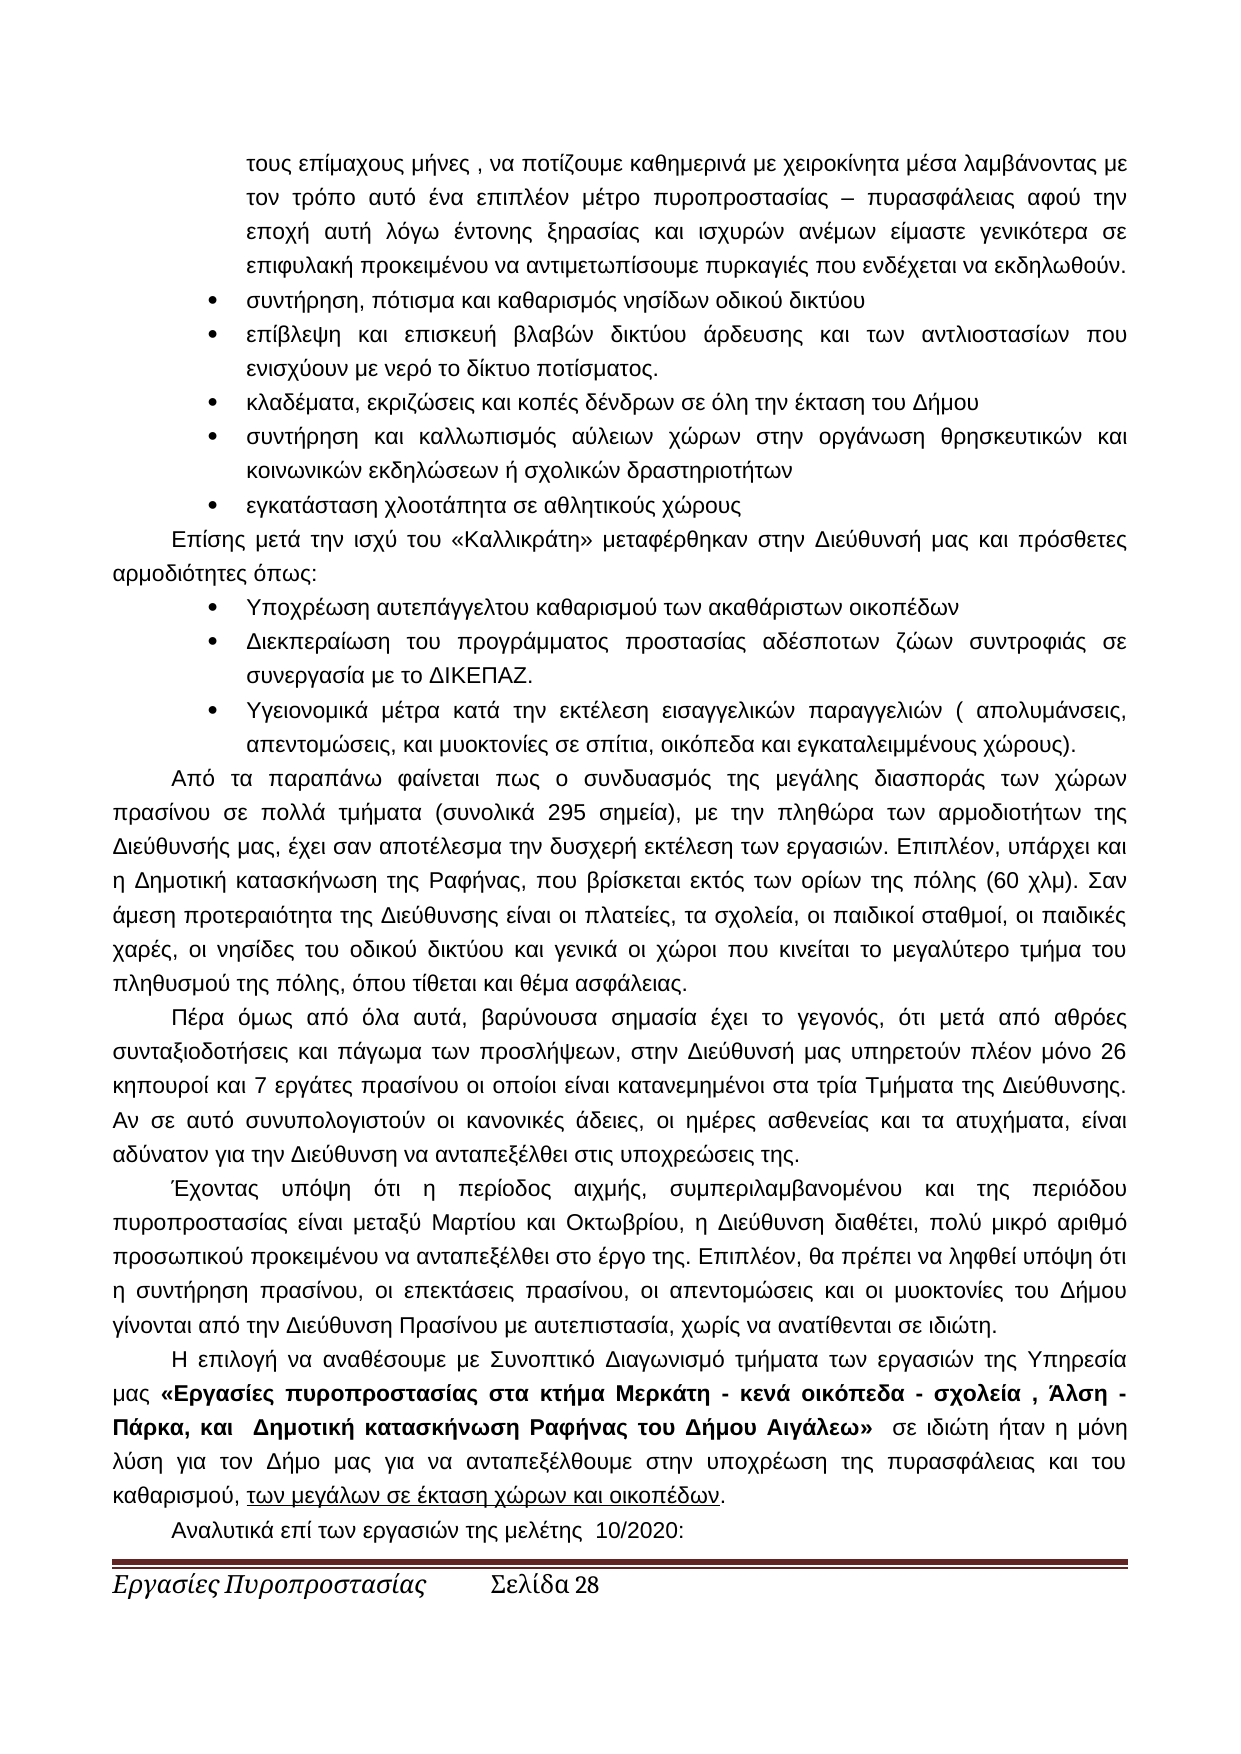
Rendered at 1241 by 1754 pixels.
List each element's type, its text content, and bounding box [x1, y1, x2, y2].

text Από τα παραπάνω φαίνεται πως ο συνδυασμός της μεγάλης διασποράς των χώρων πρασίνου σε πολλά τμήματα (συνολικά 295 σημεία), με την πληθώρα των αρμοδιοτήτων της Διεύθυνσής μας, έχει σαν αποτέλεσμα την δυσχερή εκτέλεση των εργασιών. Επιπλέον, υπάρχει και η Δημοτική κατασκήνωση της Ραφήνας, που βρίσκεται εκτός των ορίων της πόλης (60 χλμ). Σαν άμεση προτεραιότητα της Διεύθυνσης είναι οι πλατείες, τα σχολεία, οι παιδικοί σταθμοί, οι παιδικές χαρές, οι νησίδες του οδικού δικτύου και γενικά οι χώροι που κινείται το μεγαλύτερο τμήμα του πληθυσμού της πόλης, όπου τίθεται και θέμα ασφάλειας. [112, 765, 1128, 996]
list συντήρηση, πότισμα και καθαρισμός νησίδων οδικού δικτύου [209, 287, 1128, 313]
list Υγειονομικά μέτρα κατά την εκτέλεση εισαγγελικών παραγγελιών ( απολυμάνσεις, απεντομώσεις, και μυοκτονίες σε σπίτια, οικόπεδα και εγκαταλειμμένους χώρους). [209, 697, 1128, 757]
list συντήρηση και καλλωπισμός αύλειων χώρων στην οργάνωση θρησκευτικών και κοινωνικών εκδηλώσεων ή σχολικών δραστηριοτήτων [209, 423, 1128, 484]
text Έχοντας υπόψη ότι η περίοδος αιχμής, συμπεριλαμβανομένου και της περιόδου πυροπροστασίας είναι μεταξύ Μαρτίου και Οκτωβρίου, η Διεύθυνση διαθέτει, πολύ μικρό αριθμό προσωπικού προκειμένου να ανταπεξέλθει στο έργο της. Επιπλέον, θα πρέπει να ληφθεί υπόψη ότι η συντήρηση πρασίνου, οι επεκτάσεις πρασίνου, οι απεντομώσεις και οι μυοκτονίες του Δήμου γίνονται από την Διεύθυνση Πρασίνου με αυτεπιστασία, χωρίς να ανατίθενται σε ιδιώτη. [112, 1175, 1128, 1338]
list εγκατάσταση χλοοτάπητα σε αθλητικούς χώρους [209, 492, 1128, 518]
list Υποχρέωση αυτεπάγγελτου καθαρισμού των ακαθάριστων οικοπέδων [209, 594, 1128, 621]
list επίβλεψη και επισκευή βλαβών δικτύου άρδευσης και των αντλιοστασίων που ενισχύουν με νερό το δίκτυο ποτίσματος. [209, 321, 1128, 381]
text Αναλυτικά επί των εργασιών της μελέτης 10/2020: [112, 1517, 1128, 1543]
text Πέρα όμως από όλα αυτά, βαρύνουσα σημασία έχει το γεγονός, ότι μετά από αθρόες συνταξιοδοτήσεις και πάγωμα των προσλήψεων, στην Διεύθυνσή μας υπηρετούν πλέον μόνο 26 κηπουροί και 7 εργάτες πρασίνου οι οποίοι είναι κατανεμημένοι στα τρία Τμήματα της Διεύθυνσης. Αν σε αυτό συνυπολογιστούν οι κανονικές άδειες, οι ημέρες ασθενείας και τα ατυχήματα, είναι αδύνατον για την Διεύθυνση να ανταπεξέλθει στις υποχρεώσεις της. [112, 1004, 1128, 1167]
text Η επιλογή να αναθέσουμε με Συνοπτικό Διαγωνισμό τμήματα των εργασιών της Υπηρεσία μας «Εργασίες πυροπροστασίας στα κτήμα Μερκάτη - κενά οικόπεδα - σχολεία , Άλση -Πάρκα, και Δημοτική κατασκήνωση Ραφήνας του Δήμου Αιγάλεω» σε ιδιώτη ήταν η μόνη λύση για τον Δήμο μας για να ανταπεξέλθουμε στην υποχρέωση της πυρασφάλειας και του καθαρισμού, των μεγάλων σε έκταση χώρων και οικοπέδων. [112, 1346, 1128, 1509]
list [209, 150, 1128, 279]
list Διεκπεραίωση του προγράμματος προστασίας αδέσποτων ζώων συντροφιάς σε συνεργασία με το ΔΙΚΕΠΑΖ. [209, 628, 1128, 689]
text Επίσης μετά την ισχύ του «Καλλικράτη» μεταφέρθηκαν στην Διεύθυνσή μας και πρόσθετες αρμοδιότητες όπως: [112, 526, 1128, 586]
list κλαδέματα, εκριζώσεις και κοπές δένδρων σε όλη την έκταση του Δήμου [209, 389, 1128, 416]
